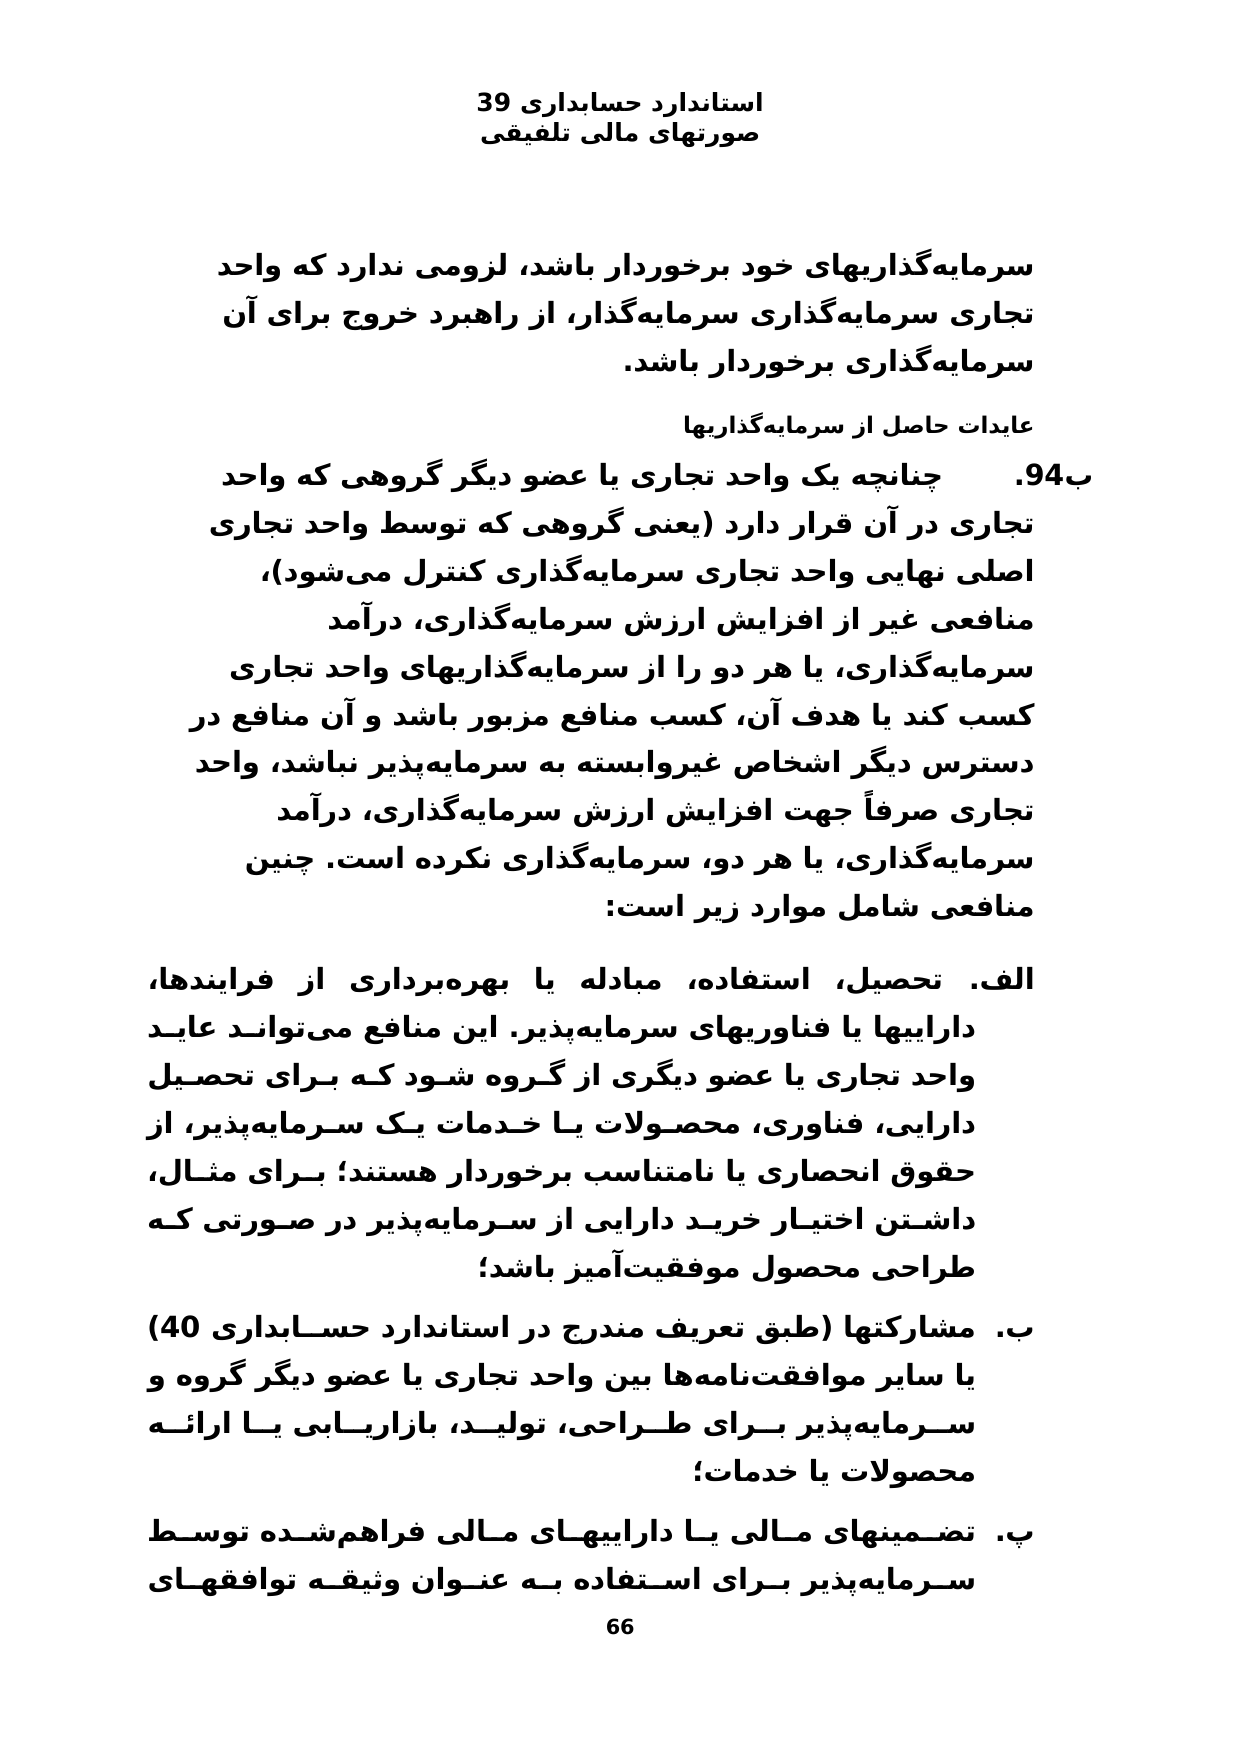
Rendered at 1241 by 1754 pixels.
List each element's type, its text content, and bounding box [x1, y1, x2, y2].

text الف. تحصیل، استفاده، مبادله یا بهره‌برداری از فرایندها، داراییها یا فناوریهای سرمایه‌پذیر. این منافع می‌تواند عاید واحد تجاری یا عضو دیگری از گروه شود که برای تحصیل دارایی، فناوری، محصولات یا خدمات یک سرمایه‌پذیر، از حقوق انحصاری یا نامتناسب برخوردار هستند؛ برای مثال، داشتن اختیار خرید دارایی از سرمایه‌‌پذیر در صورتی که طراحی محصول موفقیت‌آمیز باشد؛ [147, 951, 1035, 1287]
text عایدات حاصل از سرمایه‌گذاریها [147, 412, 1035, 439]
text ب94. چنانچه یک واحد تجاری یا عضو دیگر گروهی که واحد تجاری در آن قرار دارد (یعنی گروهی که توسط واحد تجاری اصلی نهایی واحد تجاری سرمایه‌گذاری کنترل می‌شود)، منافعی غیر از افزایش ارزش سرمایه‌گذاری، درآمد سرمایه‌گذاری، یا هر دو را از سرمایه‌گذاریهای واحد تجاری کسب کند یا هدف آن، کسب منافع مزبور باشد و آن منافع در دسترس دیگر اشخاص غیروابسته به سرمایه‌پذیر نباشد، واحد تجاری صرفاً جهت افزایش ارزش سرمایه‌گذاری، درآمد سرمایه‌گذاری، یا هر دو، سرمایه‌گذاری نکرده است. چنین منافعی شامل موارد زیر است: [147, 447, 1093, 926]
text ب. مشارکتها (طبق تعریف مندرج در استاندارد حسابداری 40) یا سایر موافقت‌نامه‌ها بین واحد تجاری یا عضو دیگر گروه و سرمایه‌پذیر برای طراحی، تولید، بازاریابی یا ارائه محصولات یا خدمات؛ [147, 1299, 1035, 1491]
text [147, 237, 1093, 381]
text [147, 1503, 1035, 1599]
